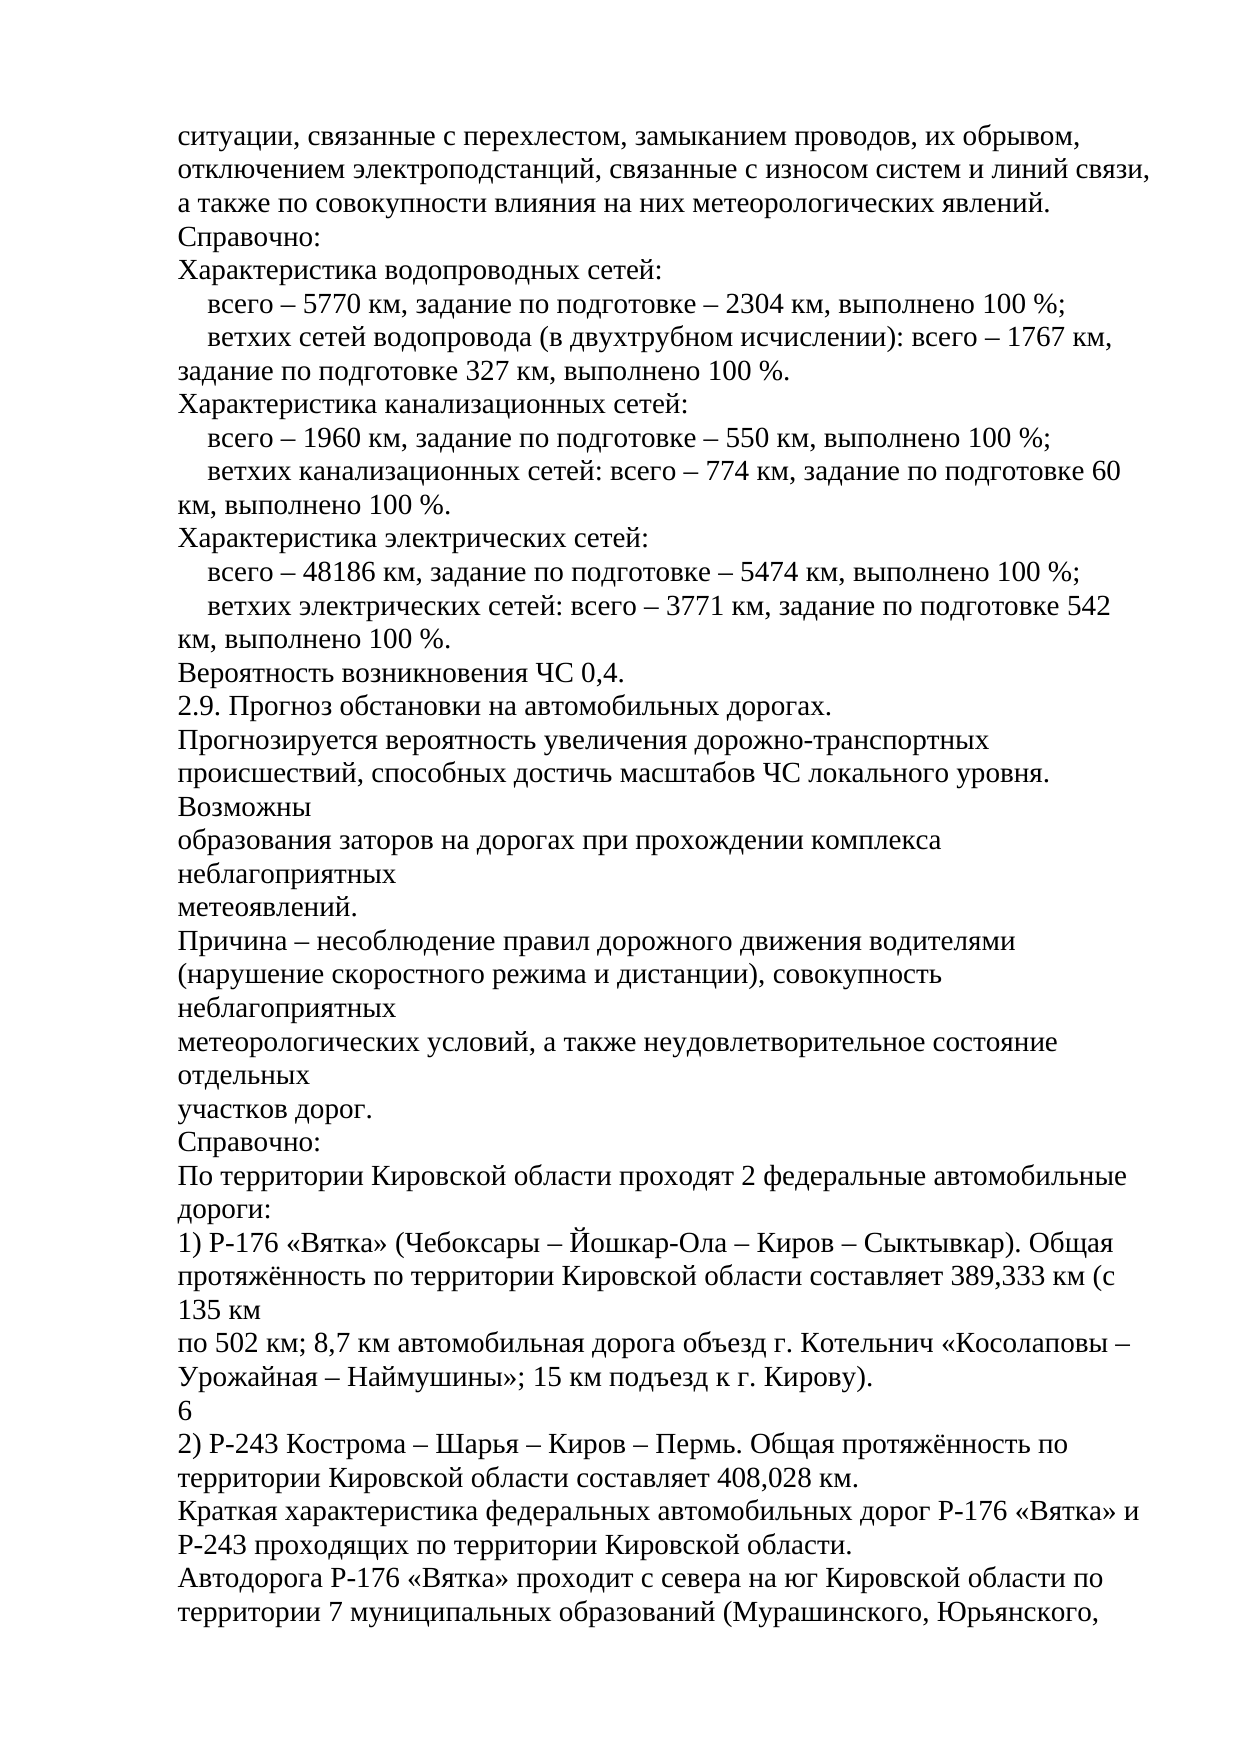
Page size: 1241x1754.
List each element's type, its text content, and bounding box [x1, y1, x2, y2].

text  ветхих канализационных сетей: всего – 774 км, задание по подготовке 60 [177, 453, 1152, 487]
text территории Кировской области составляет 408,028 км. [177, 1460, 1152, 1493]
text Причина – несоблюдение правил дорожного движения водителями [177, 923, 1152, 957]
text 2) Р-243 Кострома – Шарья – Киров – Пермь. Общая протяжённость по [177, 1426, 1152, 1460]
text Автодорога Р-176 «Вятка» проходит с севера на юг Кировской области по [177, 1560, 1152, 1594]
text  ветхих сетей водопровода (в двухтрубном исчислении): всего – 1767 км, [177, 319, 1152, 353]
text  всего – 5770 км, задание по подготовке – 2304 км, выполнено 100 %; [177, 286, 1152, 319]
text км, выполнено 100 %. [177, 487, 1152, 521]
text метеоявлений. [177, 889, 1152, 923]
text задание по подготовке 327 км, выполнено 100 %. [177, 353, 1152, 386]
text (нарушение скоростного режима и дистанции), совокупность неблагоприятных [177, 957, 1152, 1024]
text Урожайная – Наймушины»; 15 км подъезд к г. Кирову). [177, 1359, 1152, 1393]
text  всего – 48186 км, задание по подготовке – 5474 км, выполнено 100 %; [177, 554, 1152, 588]
text Характеристика канализационных сетей: [177, 386, 1152, 420]
text 2.9. Прогноз обстановки на автомобильных дорогах. [177, 688, 1152, 722]
text образования заторов на дорогах при прохождении комплекса неблагоприятных [177, 822, 1152, 889]
text участков дорог. [177, 1091, 1152, 1124]
text 1) Р-176 «Вятка» (Чебоксары – Йошкар-Ола – Киров – Сыктывкар). Общая [177, 1225, 1152, 1258]
text территории 7 муниципальных образований (Мурашинского, Юрьянского, [177, 1594, 1152, 1627]
text 6 [177, 1393, 1152, 1426]
text дороги: [177, 1191, 1152, 1225]
text По территории Кировской области проходят 2 федеральные автомобильные [177, 1158, 1152, 1191]
text Характеристика водопроводных сетей: [177, 252, 1152, 286]
text Краткая характеристика федеральных автомобильных дорог Р-176 «Вятка» и [177, 1493, 1152, 1527]
text протяжённость по территории Кировской области составляет 389,333 км (с 135 км [177, 1258, 1152, 1326]
text Характеристика электрических сетей: [177, 521, 1152, 554]
text по 502 км; 8,7 км автомобильная дорога объезд г. Котельнич «Косолаповы – [177, 1326, 1152, 1359]
text Вероятность возникновения ЧС 0,4. [177, 655, 1152, 688]
text Справочно: [177, 1124, 1152, 1158]
text  ветхих электрических сетей: всего – 3771 км, задание по подготовке 542 [177, 588, 1152, 621]
text км, выполнено 100 %. [177, 621, 1152, 655]
text происшествий, способных достичь масштабов ЧС локального уровня. Возможны [177, 755, 1152, 822]
text Прогнозируется вероятность увеличения дорожно-транспортных [177, 722, 1152, 755]
text  всего – 1960 км, задание по подготовке – 550 км, выполнено 100 %; [177, 420, 1152, 453]
text Справочно: [177, 219, 1152, 252]
text Р-243 проходящих по территории Кировской области. [177, 1527, 1152, 1560]
text метеорологических условий, а также неудовлетворительное состояние отдельных [177, 1024, 1152, 1091]
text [177, 118, 1152, 219]
